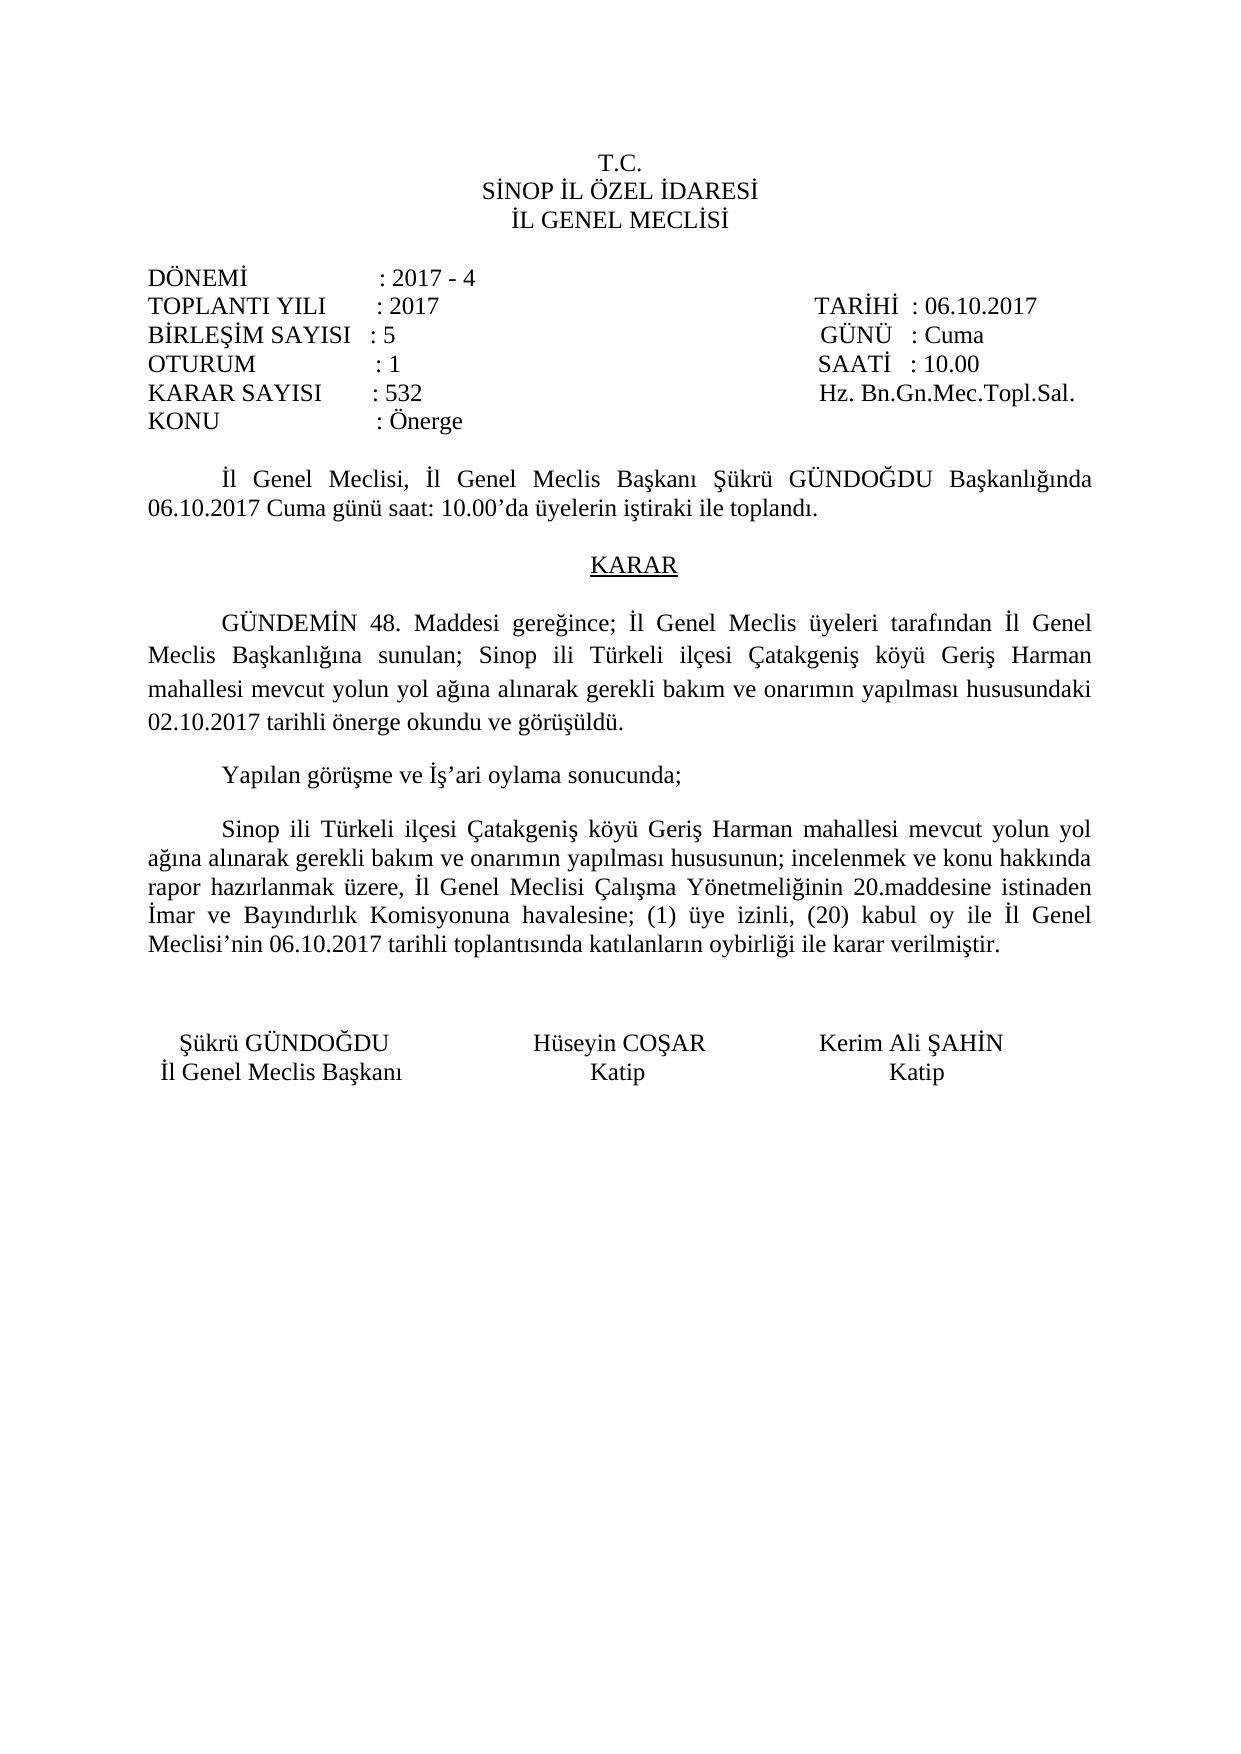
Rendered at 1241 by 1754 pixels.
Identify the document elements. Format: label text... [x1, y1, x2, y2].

text KARAR [516, 550, 1093, 579]
text Sinop ili Türkeli ilçesi Çatakgeniş köyü Geriş Harman mahallesi mevcut yolun yol ağına alınarak gerekli bakım ve onarımın yapılması hususunun; incelenmek ve konu hakkında rapor hazırlanmak üzere, İl Genel Meclisi Çalışma Yönetmeliğinin 20.maddesine istinaden İmar ve Bayındırlık Komisyonuna havalesine; (1) üye izinli, (20) kabul oy ile İl Genel Meclisi’nin 06.10.2017 tarihli toplantısında katılanların oybirliği ile karar verilmiştir. [148, 814, 1093, 958]
text KONU : Önerge [148, 406, 1093, 435]
text Yapılan görüşme ve İş’ari oylama sonucunda; [148, 761, 1093, 789]
text KARAR SAYISI : 532 Hz. Bn.Gn.Mec.Topl.Sal. [148, 378, 1093, 406]
text T.C. [148, 148, 1093, 176]
text Şükrü GÜNDOĞDU Hüseyin COŞAR Kerim Ali ŞAHİN [148, 1028, 1093, 1057]
text DÖNEMİ : 2017 - 4 [148, 263, 1093, 291]
text TOPLANTI YILI : 2017 TARİHİ : 06.10.2017 [148, 291, 1093, 320]
text GÜNDEMİN 48. Maddesi gereğince; İl Genel Meclis üyeleri tarafından İl Genel Meclis Başkanlığına sunulan; Sinop ili Türkeli ilçesi Çatakgeniş köyü Geriş Harman mahallesi mevcut yolun yol ağına alınarak gerekli bakım ve onarımın yapılması hususundaki 02.10.2017 tarihli önerge okundu ve görüşüldü. [148, 608, 1093, 735]
text SİNOP İL ÖZEL İDARESİ [148, 176, 1093, 205]
text İl Genel Meclis Başkanı Katip Katip [148, 1057, 1093, 1086]
text İL GENEL MECLİSİ [148, 205, 1093, 234]
text BİRLEŞİM SAYISI : 5 GÜNÜ : Cuma [148, 320, 1093, 349]
text OTURUM : 1 SAATİ : 10.00 [148, 349, 1093, 378]
text İl Genel Meclisi, İl Genel Meclis Başkanı Şükrü GÜNDOĞDU Başkanlığında 06.10.2017 Cuma günü saat: 10.00’da üyelerin iştiraki ile toplandı. [148, 464, 1093, 521]
